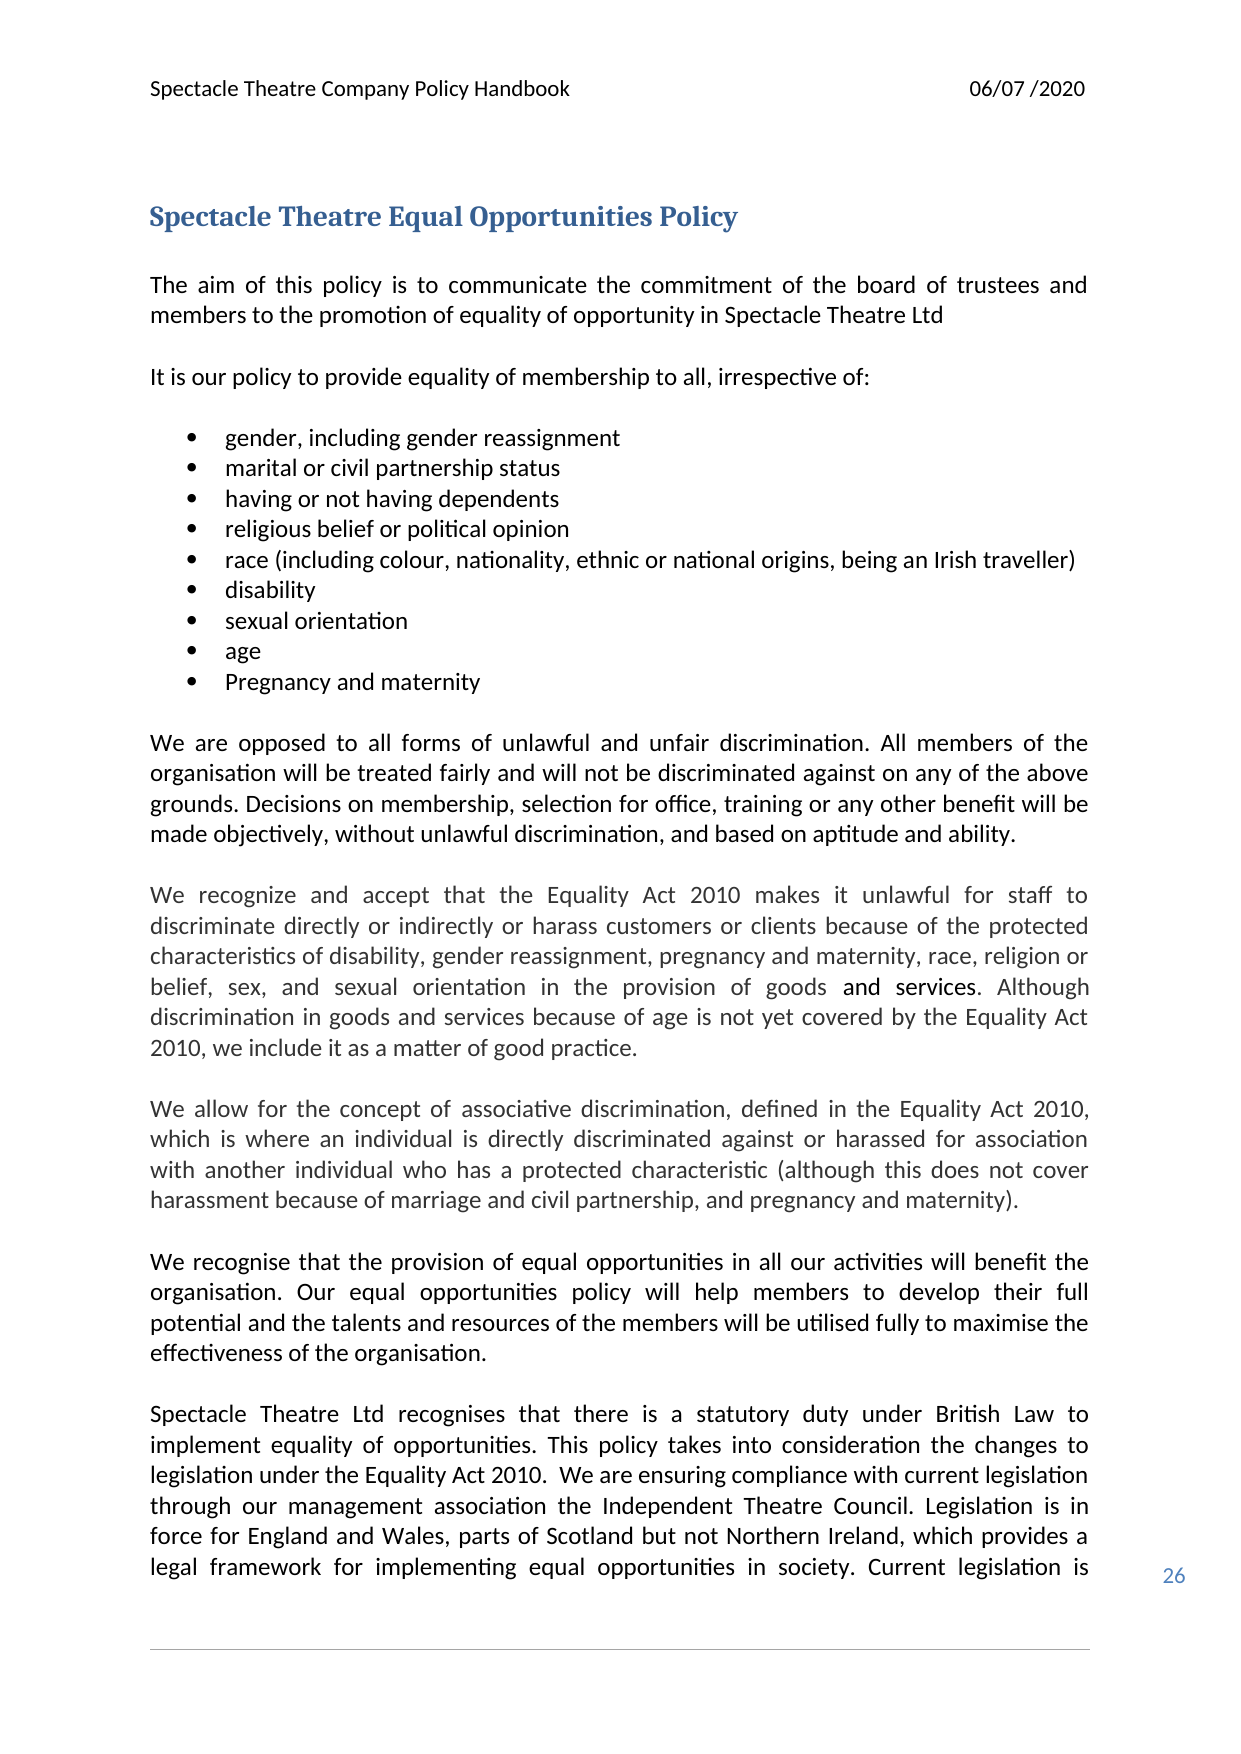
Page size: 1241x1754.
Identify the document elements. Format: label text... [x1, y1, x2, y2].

list religious belief or political opinion [187, 513, 1090, 544]
text We are opposed to all forms of unlawful and unfair discrimination. All members of the organisation will be treated fairly and will not be discriminated against on any of the above grounds. Decisions on membership, selection for office, training or any other benefit will be made objectively, without unlawful discrimination, and based on aptitude and ability. [150, 727, 1090, 849]
text We recognize and accept that the Equality Act 2010 makes it unlawful for staff to discriminate directly or indirectly or harass customers or clients because of the protected characteristics of disability, gender reassignment, pregnancy and maternity, race, religion or belief, sex, and sexual orientation in the provision of goods and services. Although discrimination in goods and services because of age is not yet covered by the Equality Act 2010, we include it as a matter of good practice. [150, 879, 1090, 1063]
subtitle Spectacle Theatre Equal Opportunities Policy [150, 200, 1090, 233]
list marital or civil partnership status [187, 452, 1090, 483]
list age [187, 635, 1090, 666]
list race (including colour, nationality, ethnic or national origins, being an Irish traveller) [187, 544, 1090, 574]
list Pregnancy and maternity [187, 666, 1090, 696]
list sexual orientation [187, 605, 1090, 635]
text It is our policy to provide equality of membership to all, irrespective of: [150, 361, 1090, 391]
text The aim of this policy is to communicate the commitment of the board of trustees and members to the promotion of equality of opportunity in Spectacle Theatre Ltd [150, 269, 1090, 330]
list having or not having dependents [187, 483, 1090, 513]
text We recognise that the provision of equal opportunities in all our activities will benefit the organisation. Our equal opportunities policy will help members to develop their full potential and the talents and resources of the members will be utilised fully to maximise the effectiveness of the organisation. [150, 1246, 1090, 1368]
list gender, including gender reassignment [187, 422, 1090, 452]
text We allow for the concept of associative discrimination, defined in the Equality Act 2010, which is where an individual is directly discriminated against or harassed for association with another individual who has a protected characteristic (although this does not cover harassment because of marriage and civil partnership, and pregnancy and maternity). [150, 1093, 1090, 1215]
list disability [187, 574, 1090, 605]
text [150, 1398, 1090, 1581]
